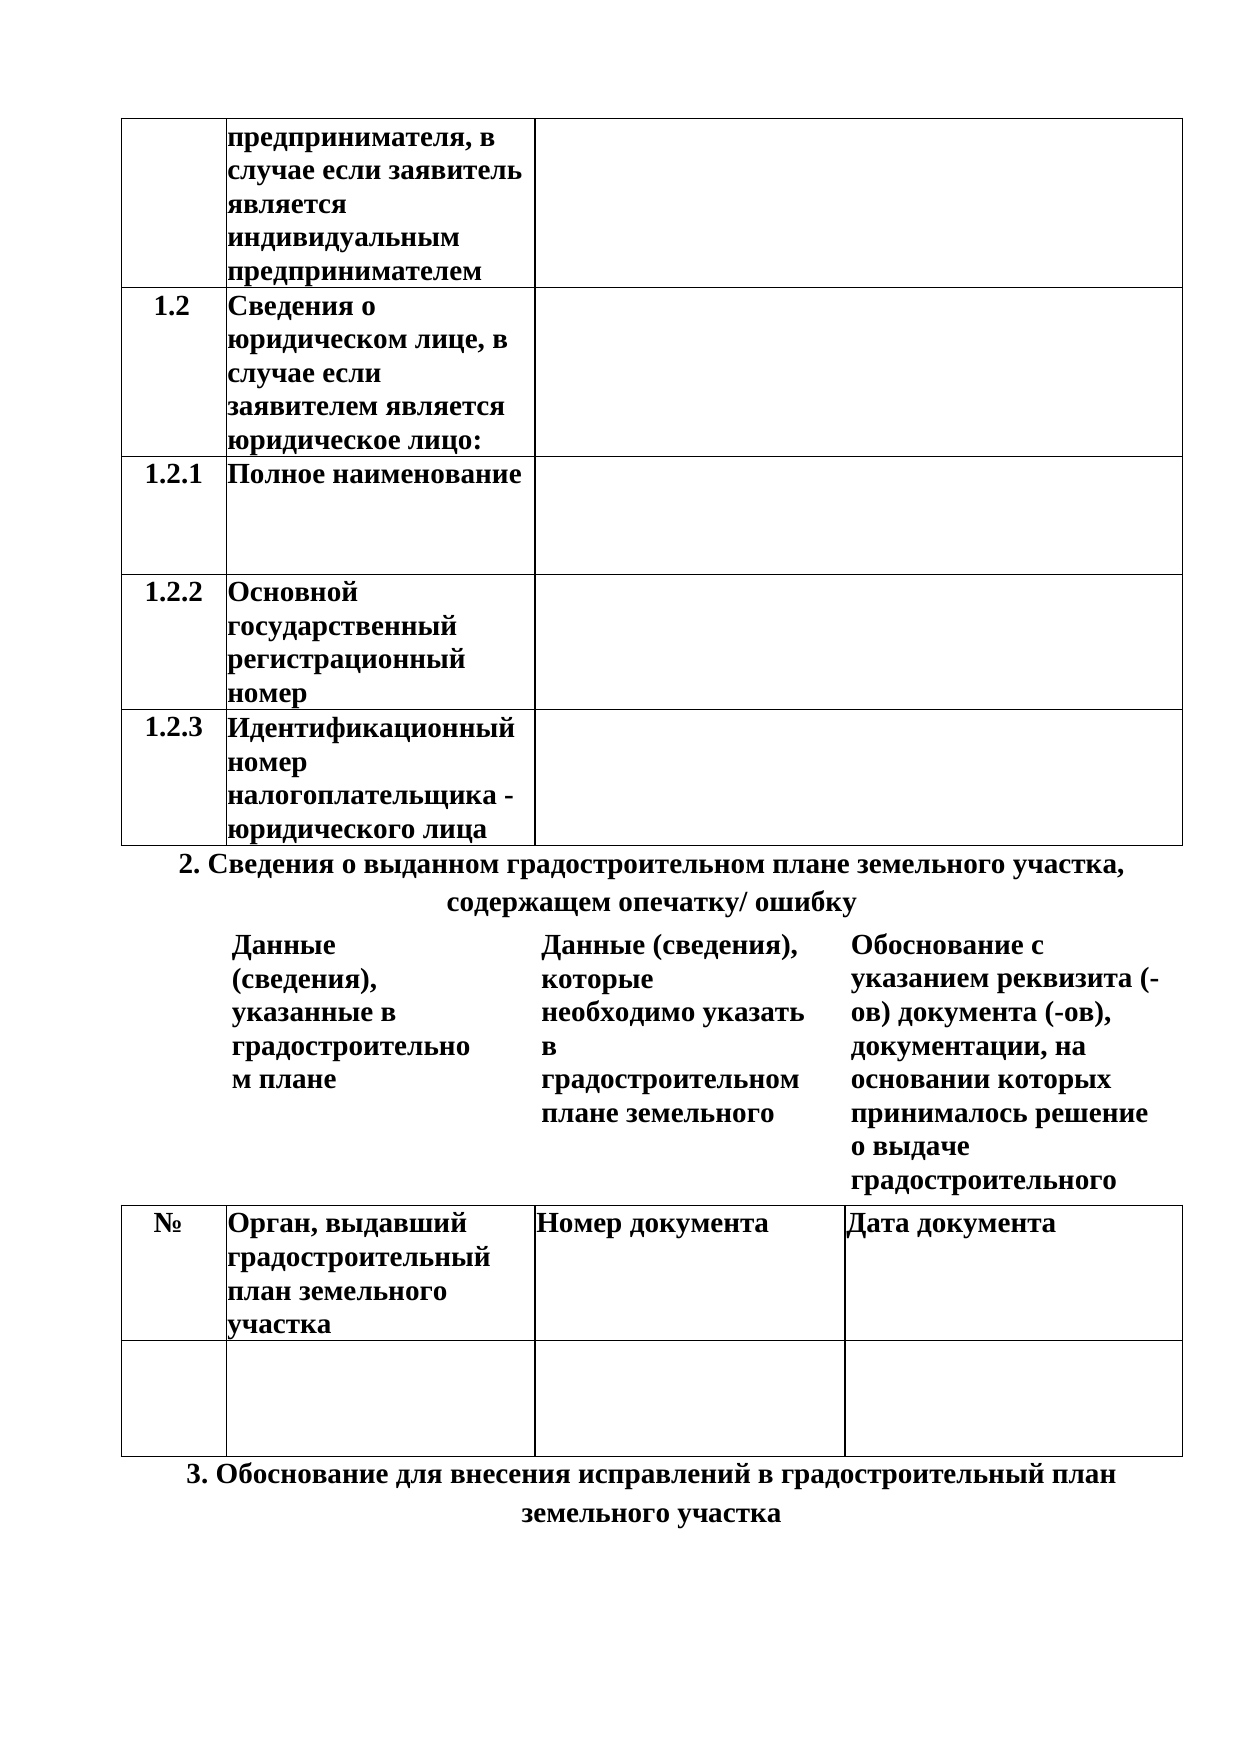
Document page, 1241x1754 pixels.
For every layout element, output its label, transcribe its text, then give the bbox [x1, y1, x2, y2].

table_cell [536, 710, 1182, 844]
table_cell Полное наименование [227, 457, 534, 573]
table_cell Сведения о юридическом лице, в случае если заявителем является юридическое лицо: [227, 288, 534, 456]
table_cell [536, 1341, 844, 1456]
table_header Дата документа [846, 1206, 1182, 1339]
table_cell [122, 1341, 226, 1456]
table_cell 1.2.3 [122, 710, 226, 844]
table_header Номер документа [536, 1206, 844, 1339]
table_header [536, 119, 1182, 287]
table_cell [536, 575, 1182, 708]
table_cell 1.2.1 [122, 457, 226, 573]
text 2. Сведения о выданном градостроительном плане земельного участка, содержащем опечатку/ ошибку [121, 846, 1182, 918]
table_cell 1.2 [122, 288, 226, 456]
table_cell [536, 288, 1182, 456]
table_cell Идентификационный номер налогоплательщика - юридического лица [227, 710, 534, 844]
table_header № [122, 1206, 226, 1339]
table_header предпринимателя, в случае если заявитель является индивидуальным предпринимателем [227, 119, 534, 287]
table_header [122, 119, 226, 287]
text 3. Обоснование для внесения исправлений в градостроительный план земельного участка [121, 1457, 1182, 1529]
table_cell [536, 457, 1182, 573]
table_cell [846, 1341, 1182, 1456]
table_cell 1.2.2 [122, 575, 226, 708]
table_header Орган, выдавший градостроительный план земельного участка [227, 1206, 534, 1339]
table_cell [227, 1341, 534, 1456]
table_cell Основной государственный регистрационный номер [227, 575, 534, 708]
